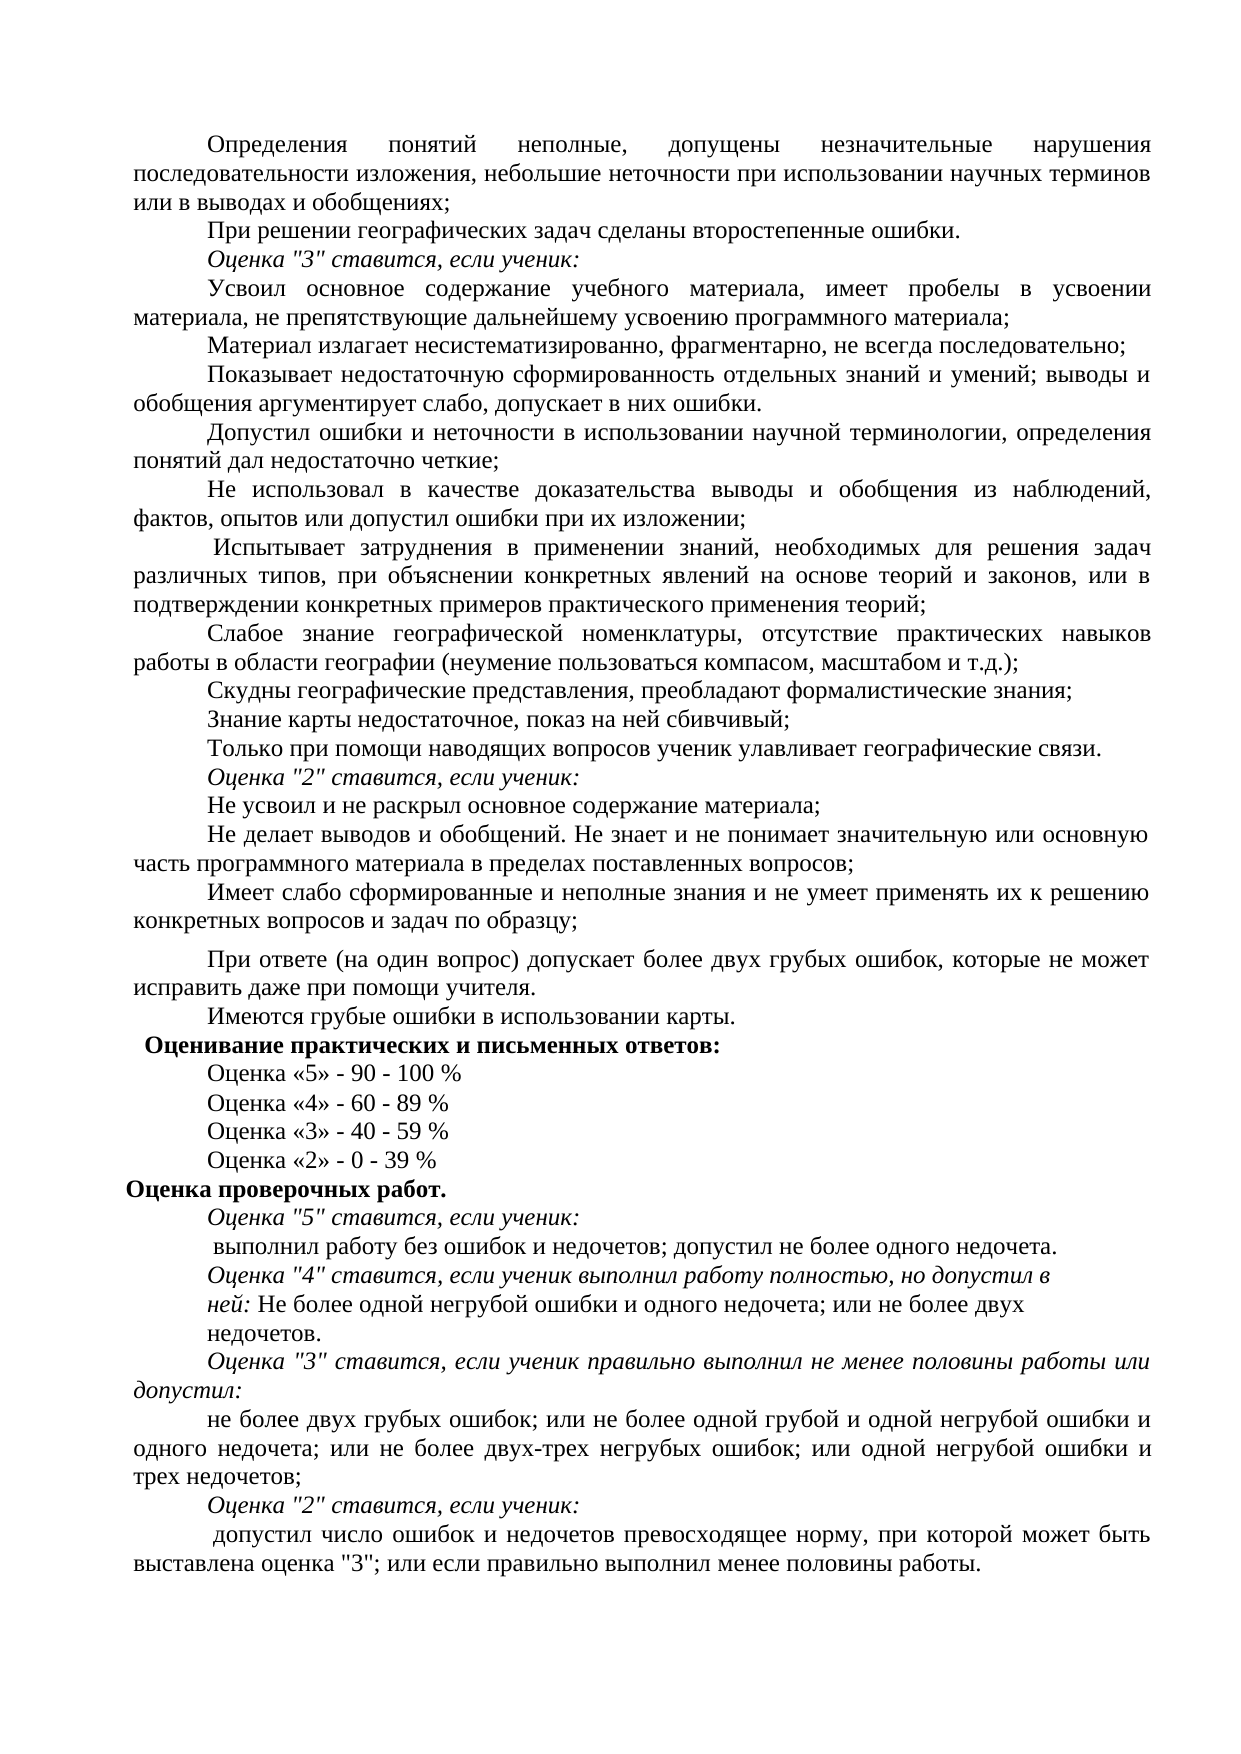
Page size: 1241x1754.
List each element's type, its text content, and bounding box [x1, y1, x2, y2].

text Материал излагает несистематизированно, фрагментарно, не всегда последовательно; [207, 331, 1192, 359]
text Усвоил основное содержание учебного материала, имеет пробелы в усвоении материала, не препятствующие дальнейшему усвоению программного материала; [133, 273, 1152, 330]
text Не делает выводов и обобщений. Не знает и не понимает значительную или основную часть программного материала в пределах поставленных вопросов; [133, 819, 1192, 877]
text Не использовал в качестве доказательства выводы и обобщения из наблюдений, фактов, опытов или допустил ошибки при их изложении; [133, 474, 1152, 532]
text Скудны географические представления, преобладают формалистические знания; Знание карты недостаточное, показ на ней сбивчивый; [207, 676, 1075, 733]
text Допустил ошибки и неточности в использовании научной терминологии, определения понятий дал недостаточно четкие; [133, 417, 1152, 474]
text Имеет слабо сформированные и неполные знания и не умеет применять их к решению конкретных вопросов и задач по образцу; [133, 877, 1192, 934]
text При ответе (на один вопрос) допускает более двух грубых ошибок, которые не может исправить даже при помощи учителя. [133, 944, 1192, 1001]
text При решении географических задач сделаны второстепенные ошибки. [207, 215, 1192, 244]
text Оценка "5" ставится, если ученик: [207, 1203, 1192, 1231]
text допустил число ошибок и недочетов превосходящее норму, при которой может быть выставлена оценка "3"; или если правильно выполнил менее половины работы. [133, 1519, 1152, 1576]
text Определения понятий неполные, допущены незначительные нарушения последовательности изложения, небольшие неточности при использовании научных терминов или в выводах и обобщениях; [133, 129, 1151, 215]
list Оценка проверочных работ. [125, 1174, 1192, 1203]
text Оценка "3" ставится, если ученик правильно выполнил не менее половины работы или допустил: [133, 1346, 1152, 1404]
text выполнил работу без ошибок и недочетов; допустил не более одного недочета. Оценка "4" ставится, если ученик выполнил работу полностью, но допустил в ней: Не более одной негрубой ошибки и одного недочета; или не более двух недочетов. [207, 1231, 1103, 1346]
text Оценка "3" ставится, если ученик: [207, 244, 1192, 273]
text Слабое знание географической номенклатуры, отсутствие практических навыков работы в области географии (неумение пользоваться компасом, масштабом и т.д.); [133, 618, 1151, 676]
text Имеются грубые ошибки в использовании карты. [207, 1001, 1192, 1030]
text Оценка "2" ставится, если ученик: [207, 1490, 1192, 1519]
text Оценка «5» - 90 - 100 % [207, 1059, 1192, 1088]
text Оценка «2» - 0 - 39 % [207, 1145, 1192, 1174]
text Только при помощи наводящих вопросов ученик улавливает географические связи. [207, 733, 1192, 762]
text Испытывает затруднения в применении знаний, необходимых для решения задач различных типов, при объяснении конкретных явлений на основе теорий и законов, или в подтверждении конкретных примеров практического применения теорий; [133, 532, 1151, 618]
text не более двух грубых ошибок; или не более одной грубой и одной негрубой ошибки и одного недочета; или не более двух-трех негрубых ошибок; или одной негрубой ошибки и трех недочетов; [133, 1404, 1152, 1490]
text Оценка «3» - 40 - 59 % [207, 1116, 1192, 1145]
text Оценка «4» - 60 - 89 % [207, 1088, 1192, 1116]
text Не усвоил и не раскрыл основное содержание материала; [207, 791, 1192, 819]
text Оценка "2" ставится, если ученик: [207, 762, 1192, 791]
text Показывает недостаточную сформированность отдельных знаний и умений; выводы и обобщения аргументирует слабо, допускает в них ошибки. [133, 359, 1151, 417]
list Оценивание практических и письменных ответов: [144, 1031, 1192, 1059]
